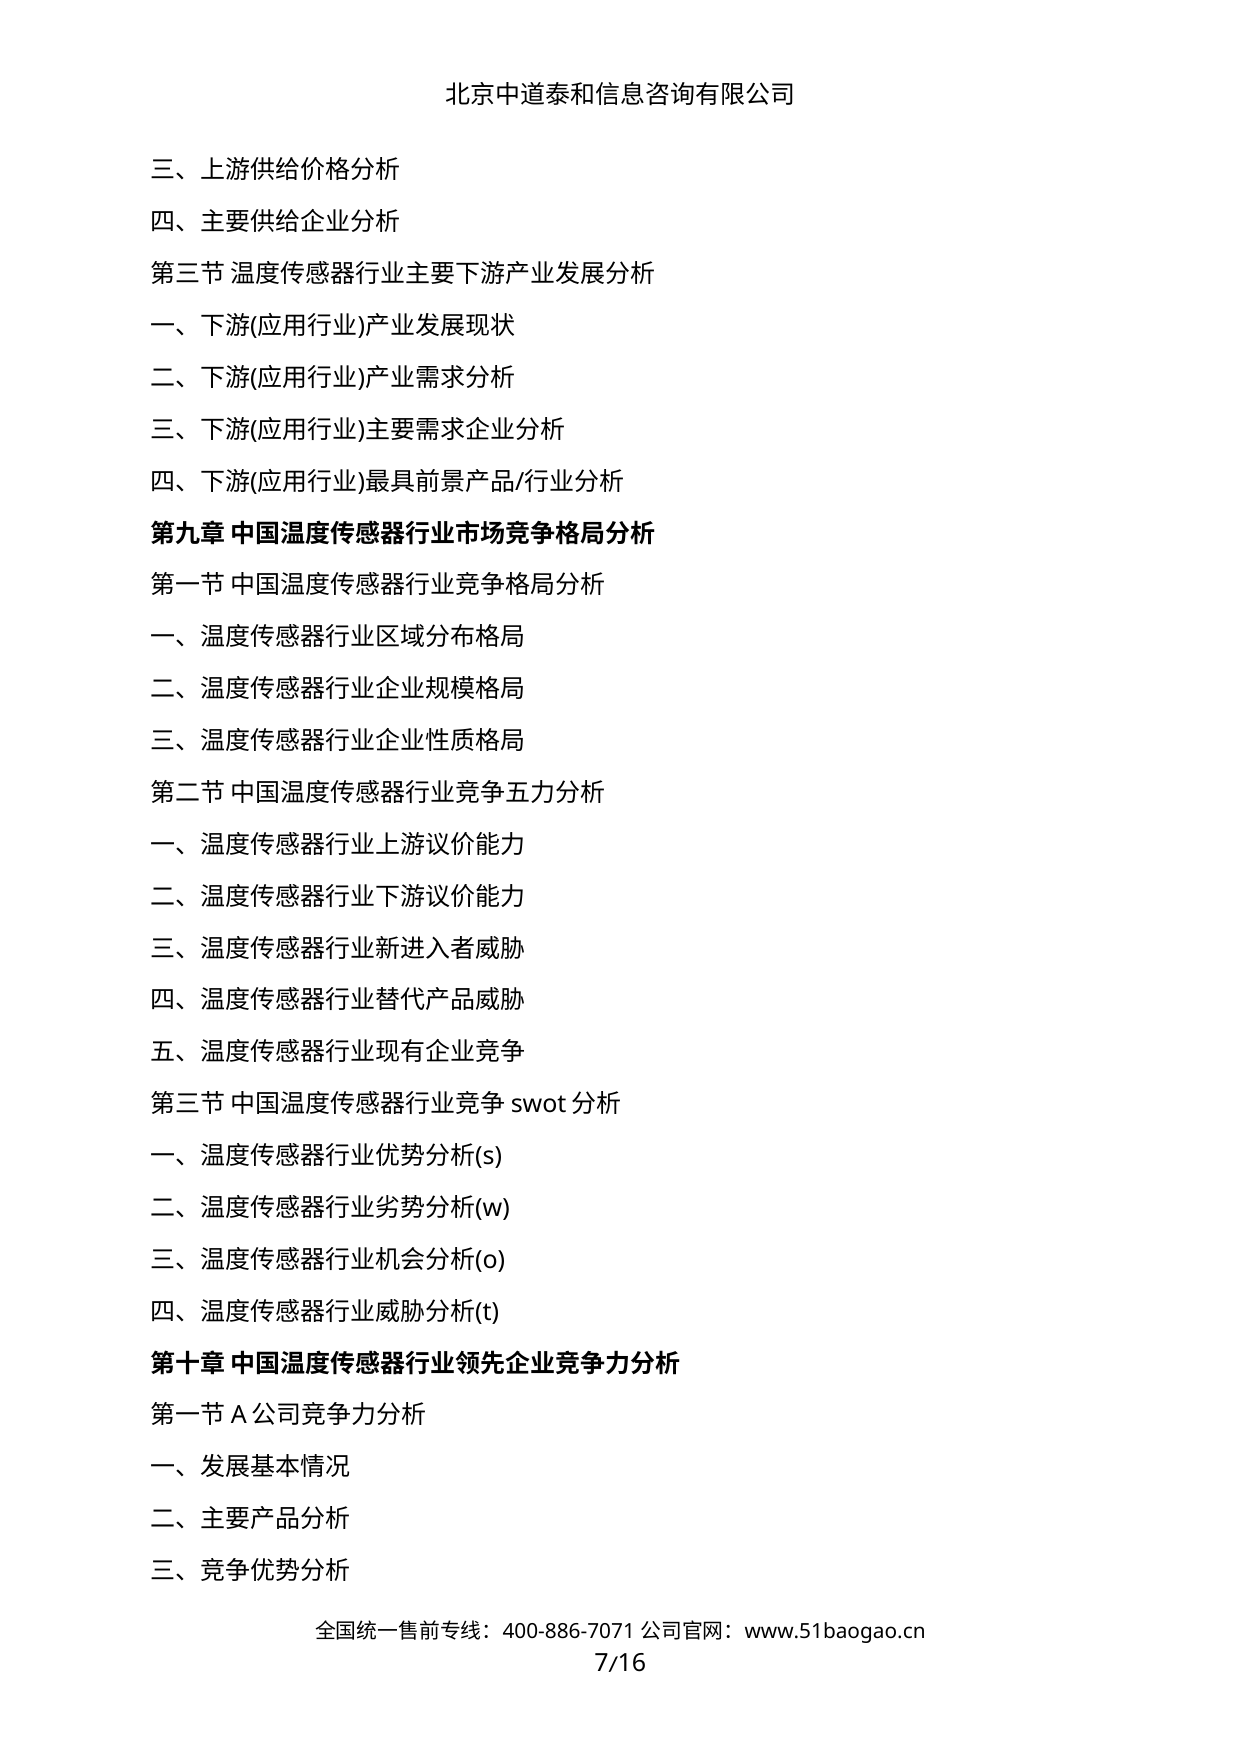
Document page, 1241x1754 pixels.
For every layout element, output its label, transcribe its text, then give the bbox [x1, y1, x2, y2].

text 二、温度传感器行业下游议价能力 [150, 876, 1090, 912]
text 四、下游(应用行业)最具前景产品/行业分析 [150, 461, 1090, 497]
text 一、温度传感器行业上游议价能力 [150, 824, 1090, 861]
text 二、主要产品分析 [150, 1499, 1090, 1535]
text 第二节 中国温度传感器行业竞争五力分析 [150, 772, 1090, 809]
text 四、温度传感器行业威胁分析(t) [150, 1291, 1090, 1327]
text 三、上游供给价格分析 [150, 150, 1090, 186]
text 第一节 A公司竞争力分析 [150, 1395, 1090, 1431]
text 二、下游(应用行业)产业需求分析 [150, 357, 1090, 394]
text 第三节 温度传感器行业主要下游产业发展分析 [150, 254, 1090, 290]
text 第九章 中国温度传感器行业市场竞争格局分析 [150, 513, 1090, 549]
text 第一节 中国温度传感器行业竞争格局分析 [150, 565, 1090, 601]
text 二、温度传感器行业企业规模格局 [150, 669, 1090, 705]
text 四、主要供给企业分析 [150, 202, 1090, 238]
text 三、温度传感器行业机会分析(o) [150, 1239, 1090, 1276]
text 一、下游(应用行业)产业发展现状 [150, 306, 1090, 342]
text 第十章 中国温度传感器行业领先企业竞争力分析 [150, 1343, 1090, 1379]
text 一、发展基本情况 [150, 1447, 1090, 1483]
text 一、温度传感器行业区域分布格局 [150, 617, 1090, 653]
text 四、温度传感器行业替代产品威胁 [150, 980, 1090, 1016]
text 三、温度传感器行业企业性质格局 [150, 721, 1090, 757]
text 一、温度传感器行业优势分析(s) [150, 1136, 1090, 1172]
text 第三节 中国温度传感器行业竞争swot分析 [150, 1084, 1090, 1120]
text 二、温度传感器行业劣势分析(w) [150, 1187, 1090, 1224]
text 三、温度传感器行业新进入者威胁 [150, 928, 1090, 964]
text 三、竞争优势分析 [150, 1551, 1090, 1587]
text 三、下游(应用行业)主要需求企业分析 [150, 409, 1090, 446]
text 五、温度传感器行业现有企业竞争 [150, 1032, 1090, 1068]
